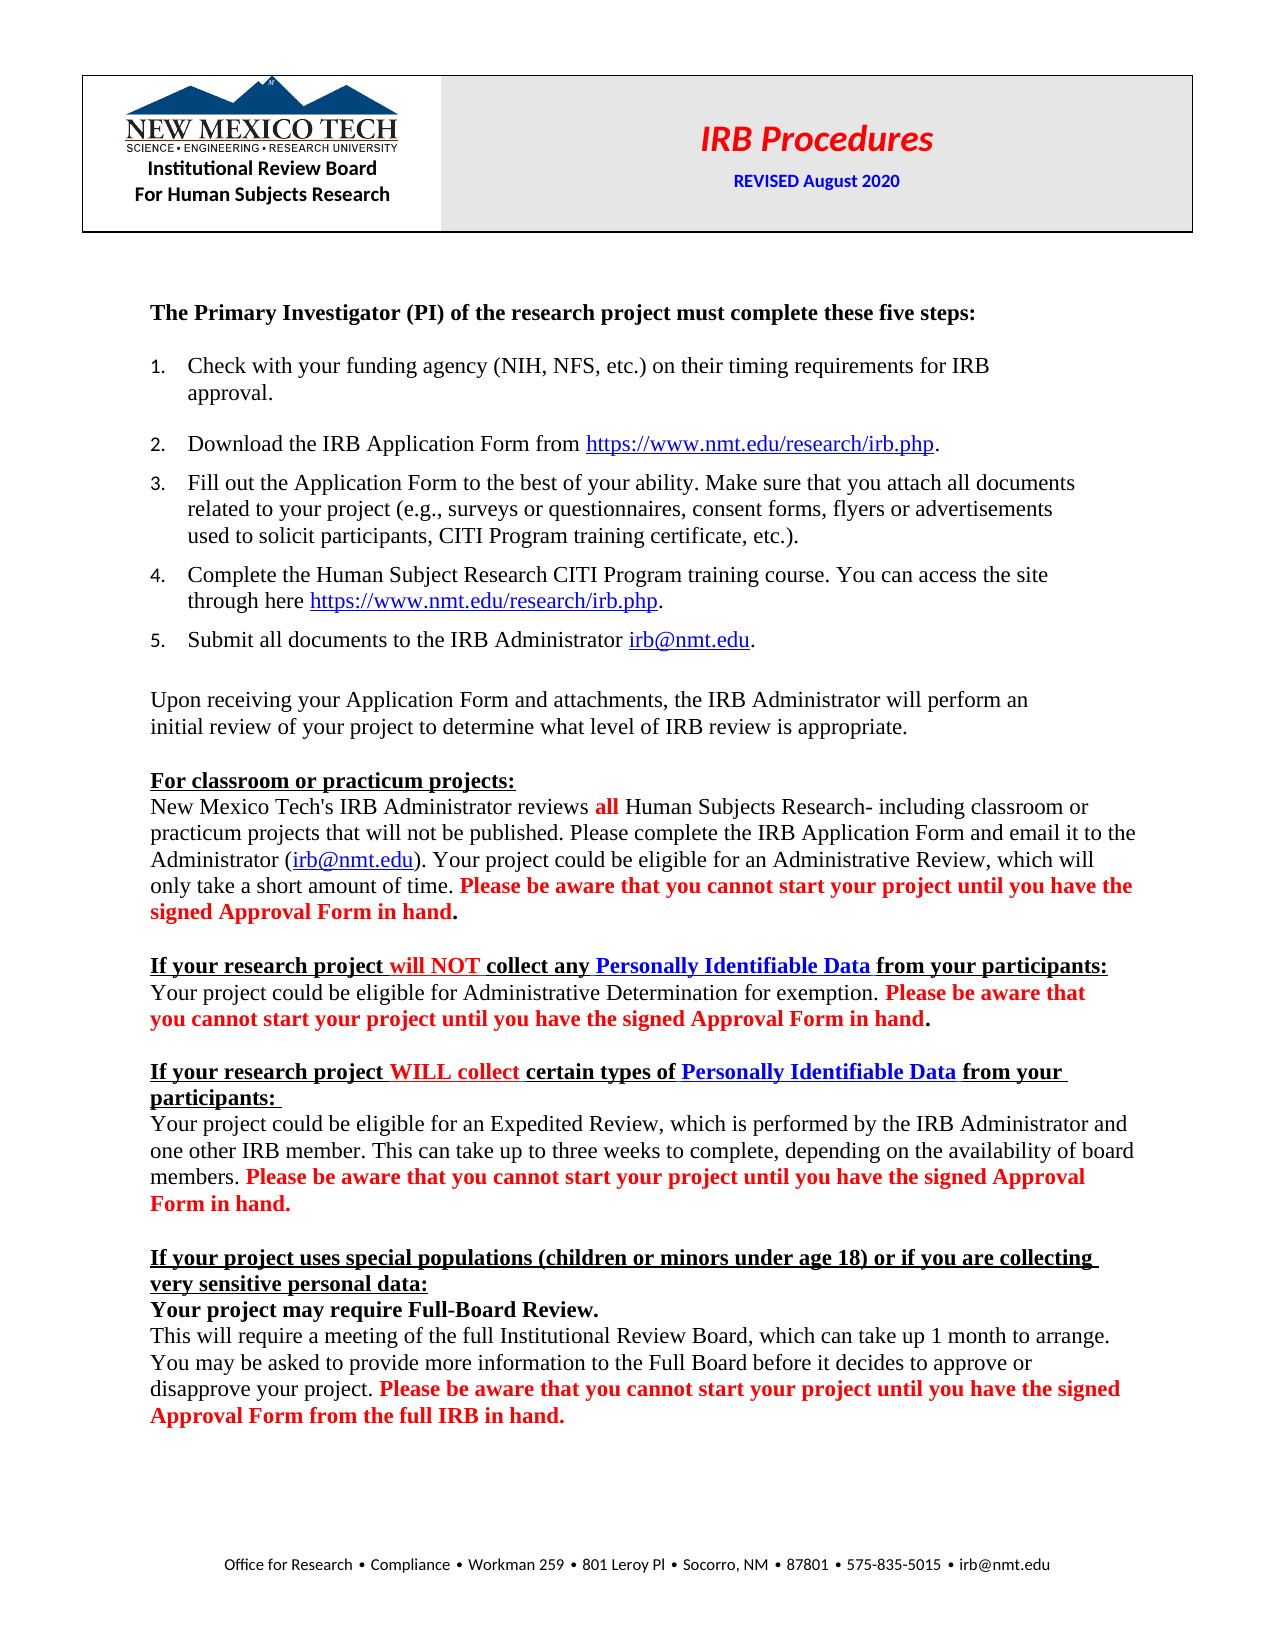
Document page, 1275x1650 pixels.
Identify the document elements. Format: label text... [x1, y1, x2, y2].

list Complete the Human Subject Research CITI Program training course. You can access the site through here https://www.nmt.edu/research/irb.php. [150, 561, 1093, 613]
picture [125, 76, 399, 156]
text Upon receiving your Application Form and attachments, the IRB Administrator will perform an initial review of your project to determine what level of IRB review is appropriate. [150, 686, 1084, 739]
text New Mexico Tech's IRB Administrator reviews all Human Subjects Research- including classroom or practicum projects that will not be published. Please complete the IRB Application Form and email it to the Administrator (irb@nmt.edu). Your project could be eligible for an Administrative Review, which will only take a short amount of time. Please be aware that you cannot start your project until you have the signed Approval Form in hand. [150, 793, 1137, 925]
text Your project could be eligible for an Expedited Review, which is performed by the IRB Administrator and one other IRB member. This can take up to three weeks to complete, depending on the availability of board members. Please be aware that you cannot start your project until you have the signed Approval Form in hand. [150, 1111, 1137, 1216]
text Your project may require Full‐Board Review. [150, 1296, 1137, 1323]
list Download the IRB Application Form from https://www.nmt.edu/research/irb.php. [150, 430, 1031, 457]
text If your project uses special populations (children or minors under age 18) or if you are collecting very sensitive personal data: [150, 1243, 1137, 1296]
text If your research project WILL collect certain types of Personally Identifiable Data from your participants: [150, 1058, 1137, 1111]
text For classroom or practicum projects: [150, 767, 1137, 793]
list Check with your funding agency (NIH, NFS, etc.) on their timing requirements for IRB approval. [150, 352, 1031, 405]
text This will require a meeting of the full Institutional Review Board, which can take up 1 month to arrange. You may be asked to provide more information to the Full Board before it decides to approve or disapprove your project. Please be aware that you cannot start your project until you have the signed Approval Form from the full IRB in hand. [150, 1323, 1137, 1428]
subtitle The Primary Investigator (PI) of the research project must complete these five steps: [150, 299, 1137, 326]
list Submit all documents to the IRB Administrator irb@nmt.edu. [150, 626, 1137, 653]
list Fill out the Application Form to the best of your ability. Make sure that you attach all documents related to your project (e.g., surveys or questionnaires, consent forms, flyers or advertisements used to solicit participants, CITI Program training certificate, etc.). [150, 469, 1093, 548]
text If your research project will NOT collect any Personally Identifiable Data from your participants: Your project could be eligible for Administrative Determination for exemption. Please be aware that you cannot start your project until you have the signed Approval Form in hand. [150, 952, 1122, 1031]
